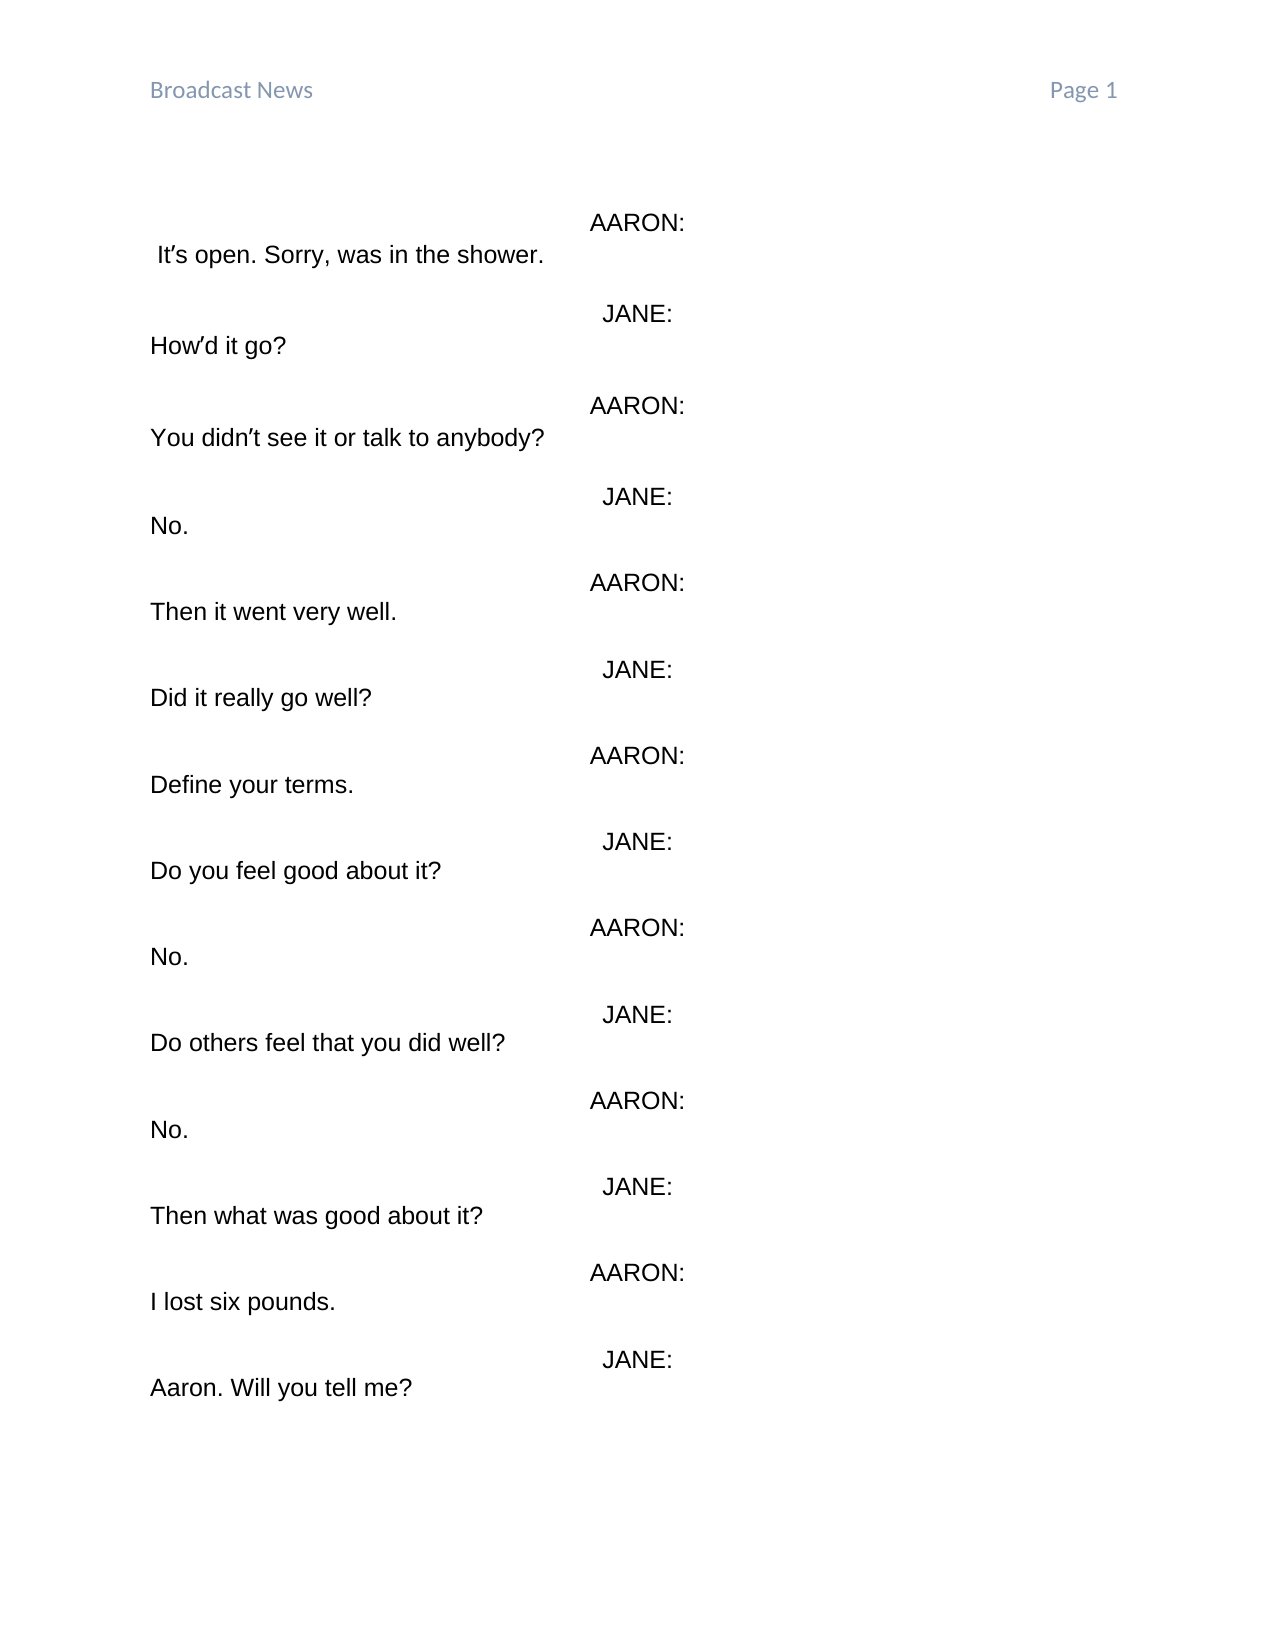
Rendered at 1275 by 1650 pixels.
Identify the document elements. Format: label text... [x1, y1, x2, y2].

text Then it went very well. [150, 597, 1125, 626]
text AARON: [150, 1258, 1125, 1287]
text AARON: [150, 568, 1125, 597]
text Do you feel good about it? [150, 856, 1125, 885]
text You didn’t see it or talk to anybody? [150, 419, 1125, 453]
text JANE: [150, 1172, 1125, 1201]
text How’d it go? [150, 328, 1125, 362]
text JANE: [150, 299, 1125, 328]
text AARON: [150, 913, 1125, 942]
text No. [150, 942, 1125, 971]
text JANE: [150, 1000, 1125, 1028]
text Do others feel that you did well? [150, 1028, 1125, 1057]
text No. [150, 1115, 1125, 1143]
text AARON: [150, 391, 1125, 419]
text JANE: [150, 1345, 1125, 1373]
text Define your terms. [150, 770, 1125, 798]
text AARON: [150, 741, 1125, 770]
text JANE: [150, 827, 1125, 856]
text JANE: [150, 655, 1125, 683]
text I lost six pounds. [150, 1287, 1125, 1316]
text JANE: [150, 482, 1125, 511]
text No. [150, 511, 1125, 540]
text Aaron. Will you tell me? [150, 1373, 1125, 1402]
text AARON: [150, 1086, 1125, 1115]
text AARON: [150, 207, 1125, 236]
text Did it really go well? [150, 683, 1125, 712]
text It’s open. Sorry, was in the shower. [150, 236, 1125, 270]
text Then what was good about it? [150, 1201, 1125, 1230]
